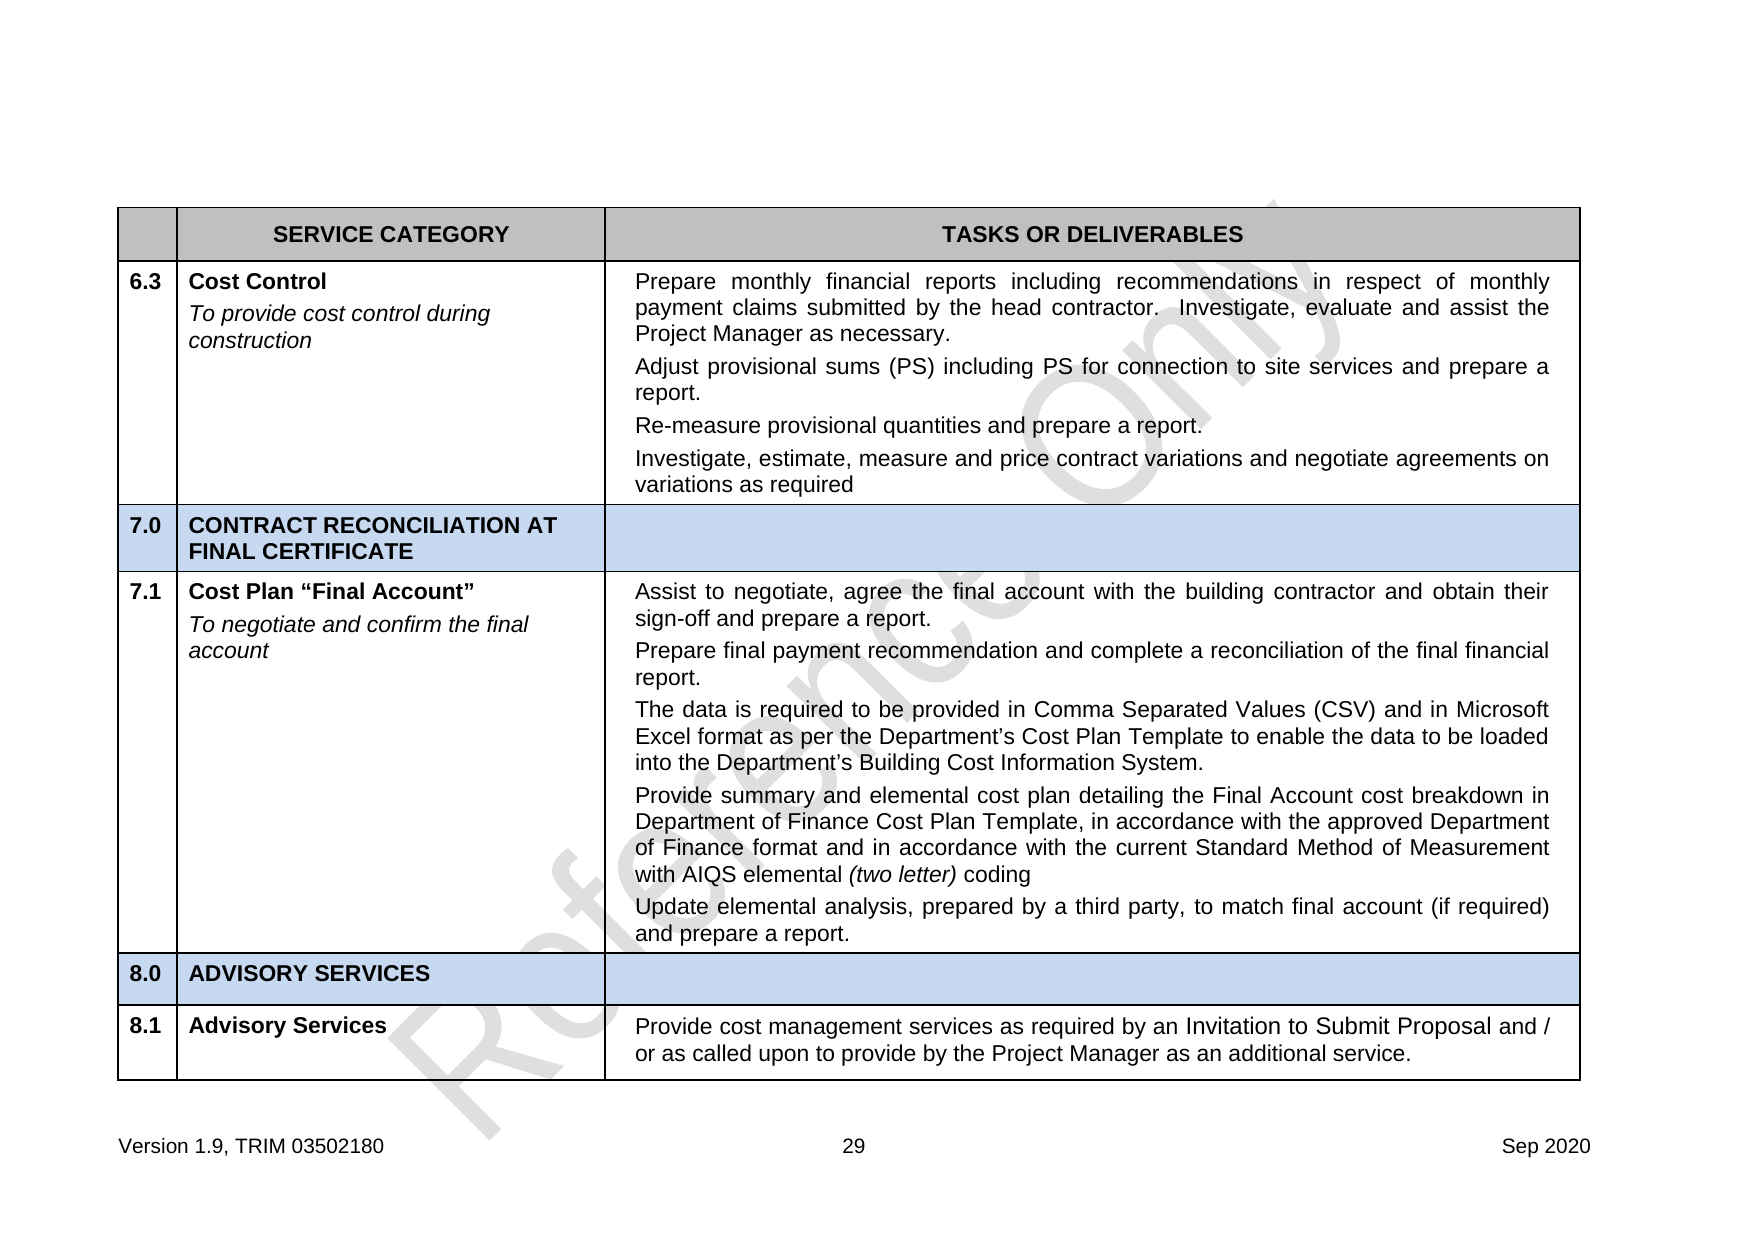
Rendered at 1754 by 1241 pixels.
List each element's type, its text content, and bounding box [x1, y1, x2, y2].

table_cell 8.0 [119, 954, 176, 1004]
table_cell Advisory Services [178, 1006, 604, 1079]
table_cell Cost Control To provide cost control during construction [178, 262, 604, 504]
table_cell [606, 954, 1579, 1004]
table_header SERVICE CATEGORY [178, 208, 604, 260]
table_cell 7.1 [119, 572, 176, 952]
table_cell 8.1 [119, 1006, 176, 1079]
table_cell 6.3 [119, 262, 176, 504]
table_cell 7.0 [119, 505, 176, 571]
table_cell Assist to negotiate, agree the final account with the building contractor and obtain their sign-off and prepare a report. Prepare final payment recommendation and complete a reconciliation of the final financial report. The data is required to be provided in Comma Separated Values (CSV) and in Microsoft Excel format as per the Department’s Cost Plan Template to enable the data to be loaded into the Department’s Building Cost Information System. Provide summary and elemental cost plan detailing the Final Account cost breakdown in Department of Finance Cost Plan Template, in accordance with the approved Department of Finance format and in accordance with the current Standard Method of Measurement with AIQS elemental (two letter) coding Update elemental analysis, prepared by a third party, to match final account (if required) and prepare a report. [606, 572, 1579, 952]
table_cell [606, 505, 1579, 571]
table_cell Cost Plan “Final Account” To negotiate and confirm the final account [178, 572, 604, 952]
table_header TASKS OR DELIVERABLES [606, 208, 1579, 260]
table_header [119, 208, 176, 260]
table_cell CONTRACT RECONCILIATION AT FINAL CERTIFICATE [178, 505, 604, 571]
table_cell Provide cost management services as required by an Invitation to Submit Proposal and / or as called upon to provide by the Project Manager as an additional service. [606, 1006, 1579, 1079]
table_cell Prepare monthly financial reports including recommendations in respect of monthly payment claims submitted by the head contractor. Investigate, evaluate and assist the Project Manager as necessary. Adjust provisional sums (PS) including PS for connection to site services and prepare a report. Re-measure provisional quantities and prepare a report. Investigate, estimate, measure and price contract variations and negotiate agreements on variations as required [606, 262, 1579, 504]
table_cell ADVISORY SERVICES [178, 954, 604, 1004]
